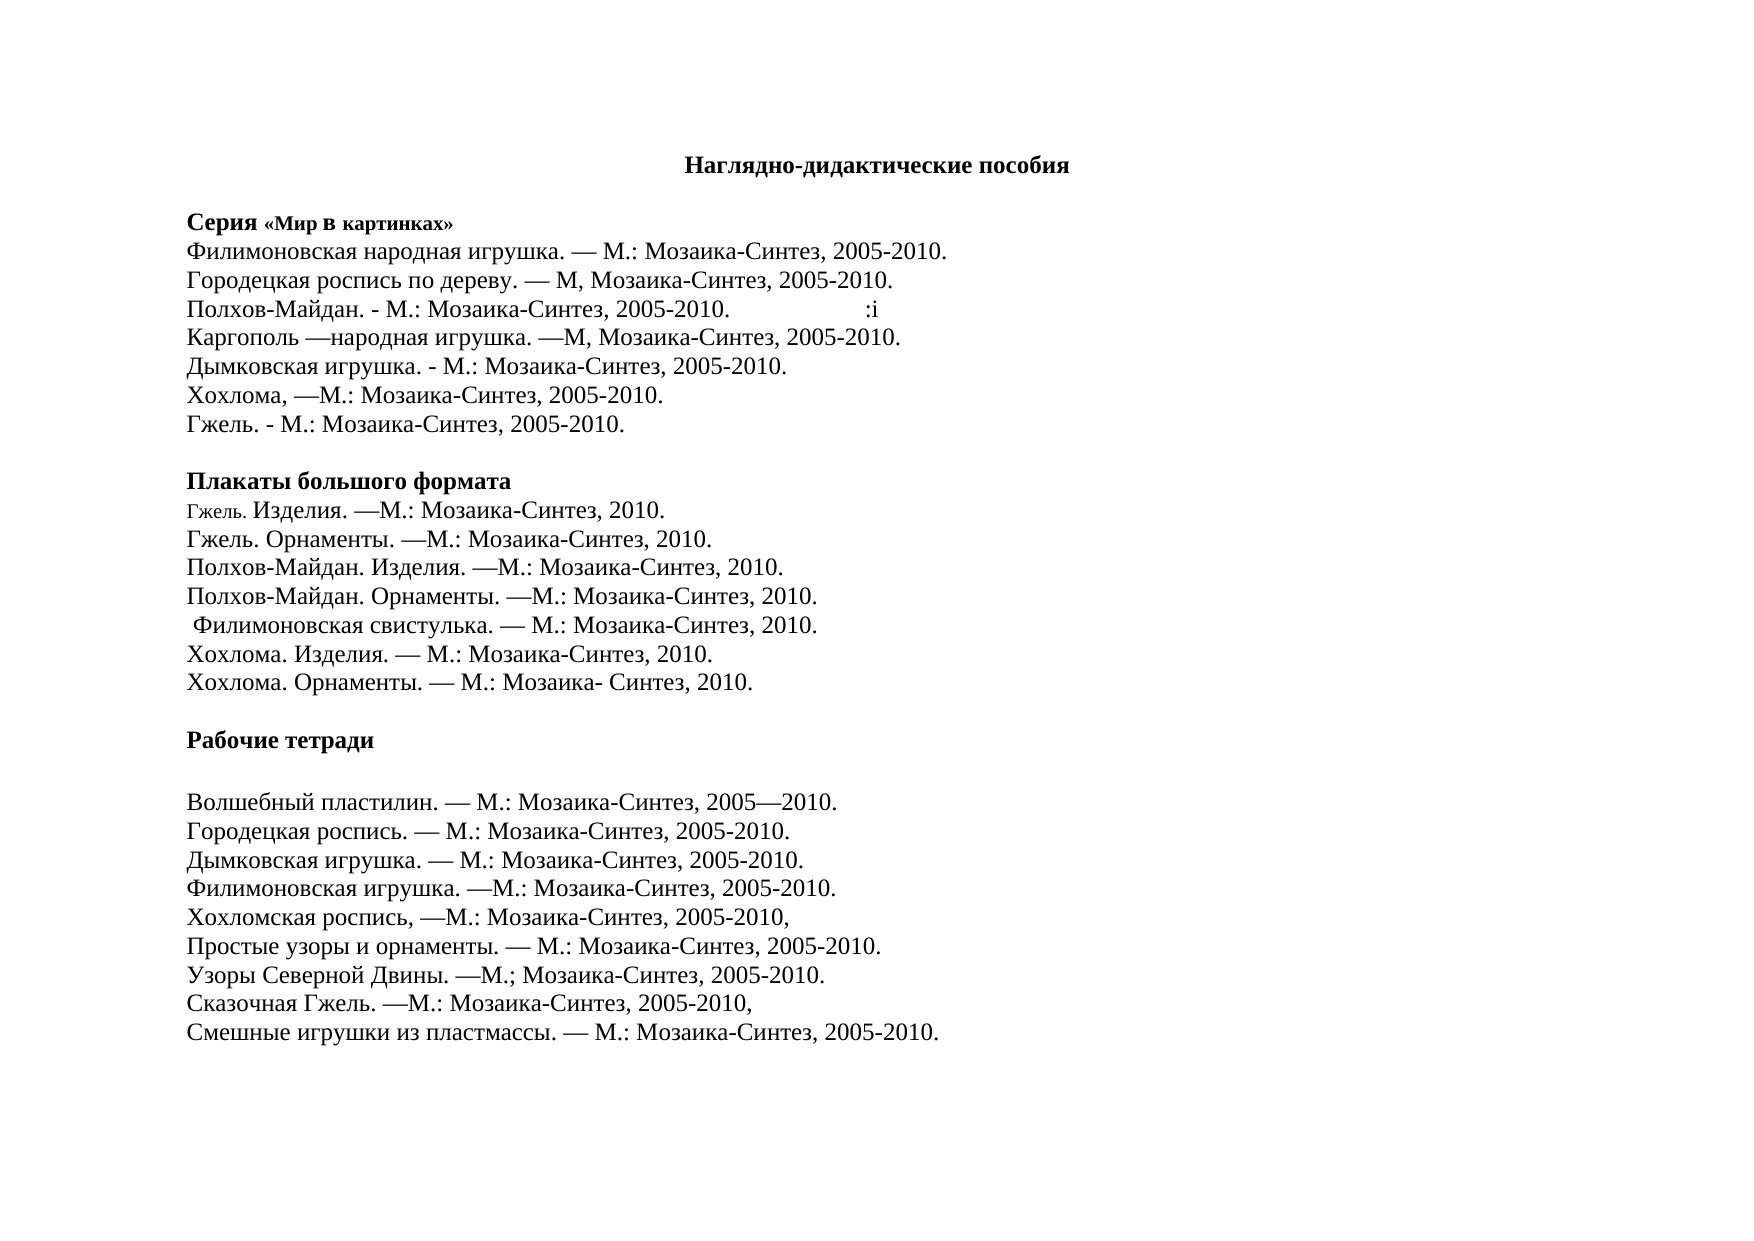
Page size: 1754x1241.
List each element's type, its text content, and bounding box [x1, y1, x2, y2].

text Филимоновская народная игрушка. — М.: Мозаика-Синтез, 2005-2010. [112, 236, 1641, 265]
text Филимоновская игрушка. —М.: Мозаика-Синтез, 2005-2010. [112, 873, 1641, 902]
text Наглядно-дидактические пособия [112, 150, 1641, 179]
text Хохлома, —М.: Мозаика-Синтез, 2005-2010. [112, 380, 1641, 409]
text Гжель. Орнаменты. —М.: Мозаика-Синтез, 2010. [112, 524, 1641, 552]
text Полхов-Майдан. - М.: Мозаика-Синтез, 2005-2010. :i [112, 294, 1641, 322]
text Полхов-Майдан. Орнаменты. —М.: Мозаика-Синтез, 2010. [112, 581, 1641, 610]
text Сказочная Гжель. —M.: Мозаика-Синтез, 2005-2010, [112, 988, 1641, 1017]
text Городецкая роспись. — М.: Мозаика-Синтез, 2005-2010. [112, 816, 1641, 845]
text Филимоновская свистулька. — М.: Мозаика-Синтез, 2010. [112, 610, 1641, 639]
text Хохлома. Изделия. — М.: Мозаика-Синтез, 2010. [112, 639, 1641, 667]
text Серия «Мир в картинках» [112, 207, 1641, 236]
text Гжель. Изделия. —М.: Мозаика-Синтез, 2010. [112, 495, 1641, 524]
text Городецкая роспись по дереву. — М, Мозаика-Синтез, 2005-2010. [112, 265, 1641, 294]
text Смешные игрушки из пластмассы. — М.: Мозаика-Синтез, 2005-2010. [112, 1017, 1641, 1046]
text Полхов-Майдан. Изделия. —М.: Мозаика-Синтез, 2010. [112, 552, 1641, 581]
text Дымковская игрушка. — М.: Мозаика-Синтез, 2005-2010. [112, 845, 1641, 873]
text Простые узоры и орнаменты. — М.: Мозаика-Синтез, 2005-2010. [112, 931, 1641, 960]
text Каргополь —народная игрушка. —М, Мозаика-Синтез, 2005-2010. [112, 322, 1641, 351]
text Хохломская роспись, —М.: Мозаика-Синтез, 2005-2010, [112, 902, 1641, 931]
text Узоры Северной Двины. —М.; Мозаика-Синтез, 2005-2010. [112, 960, 1641, 988]
text Рабочие тетради [112, 725, 1641, 754]
text Хохлома. Орнаменты. — М.: Мозаика- Синтез, 2010. [112, 667, 1641, 696]
text Волшебный пластилин. — М.: Мозаика-Синтез, 2005—2010. [112, 787, 1641, 816]
text Дымковская игрушка. - М.: Мозаика-Синтез, 2005-2010. [112, 351, 1641, 380]
text Гжель. - М.: Мозаика-Синтез, 2005-2010. [112, 409, 1641, 437]
text Плакаты большого формата [112, 466, 1641, 495]
